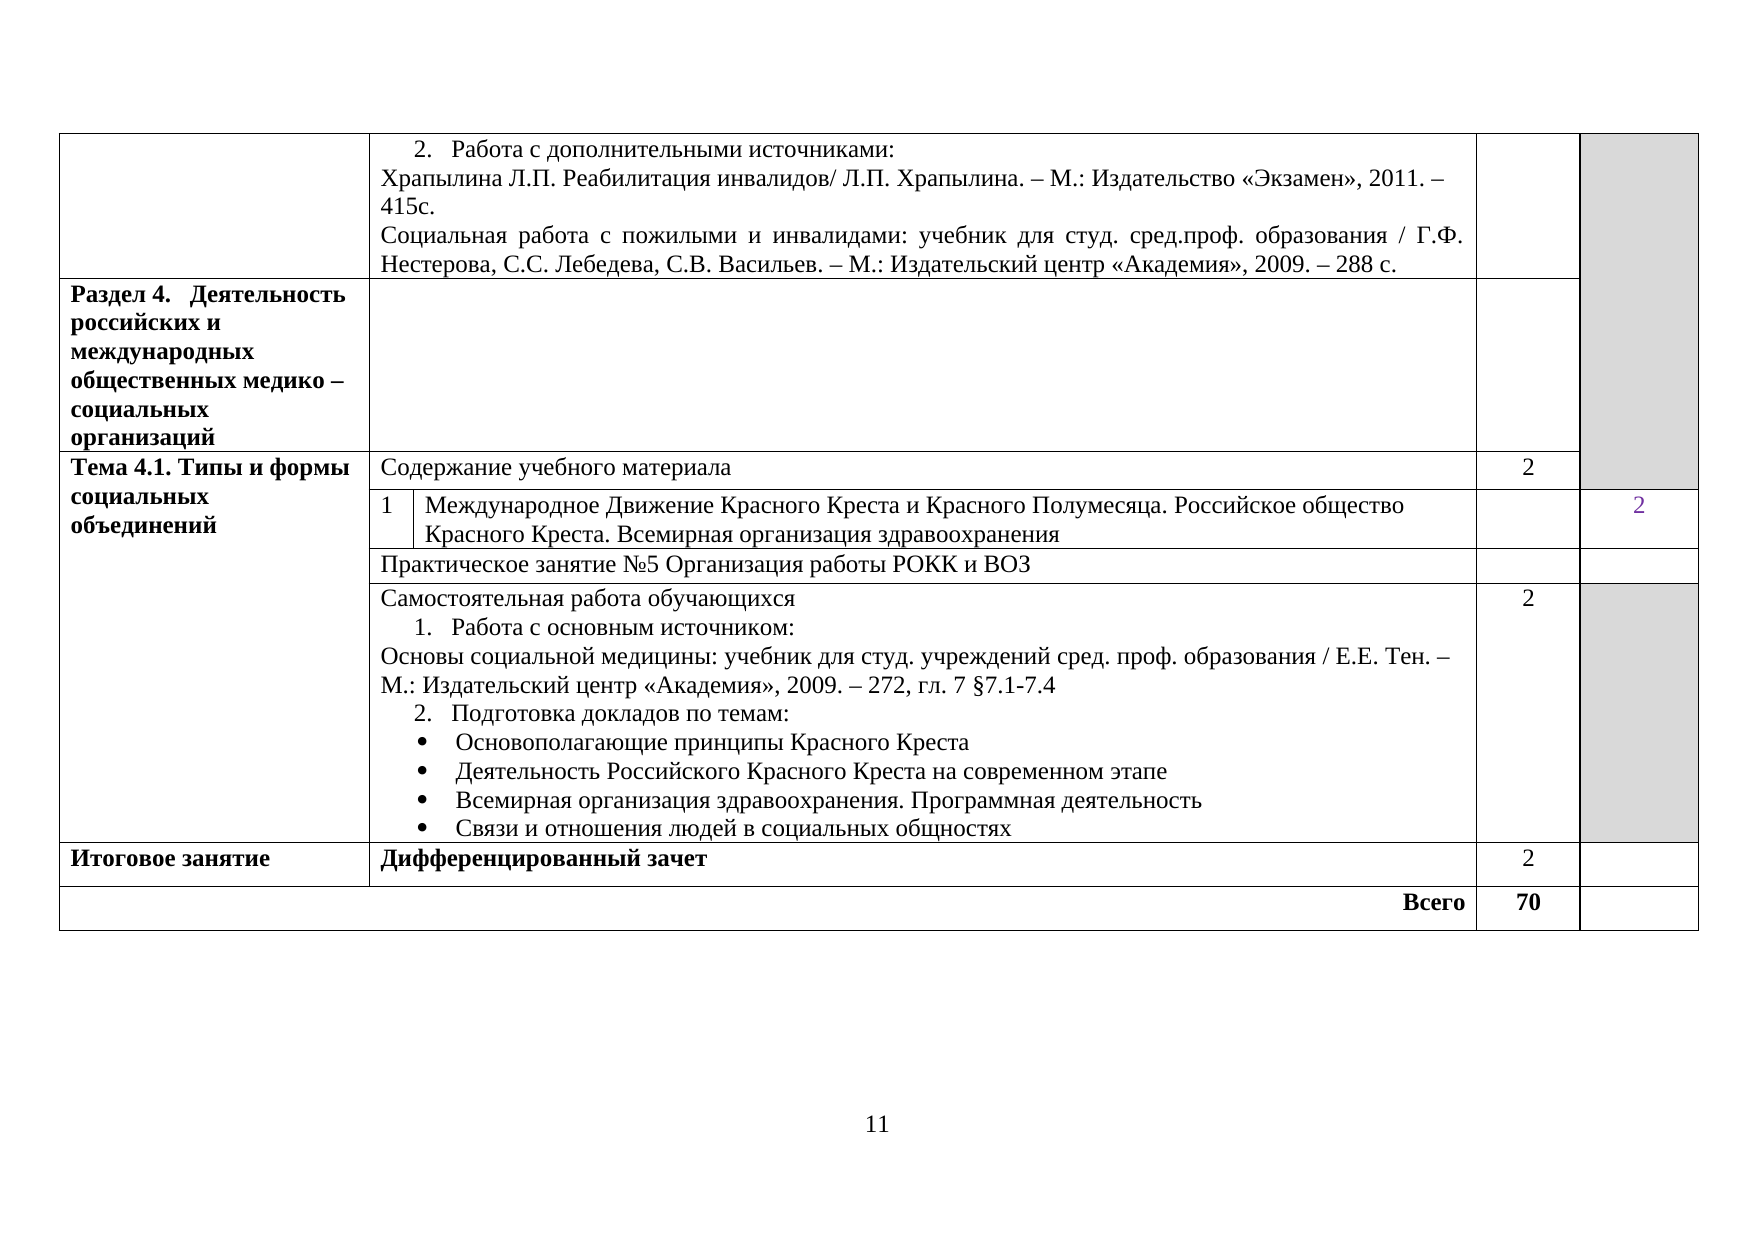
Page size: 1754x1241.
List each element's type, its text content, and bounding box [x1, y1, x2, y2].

table_cell [1477, 549, 1579, 582]
table_cell Дифференцированный зачет [370, 843, 1476, 886]
table_cell [1581, 584, 1698, 842]
table_cell [1581, 134, 1698, 489]
table_cell [370, 279, 1476, 451]
table_cell Практическое занятие №5 Организация работы РОКК и ВОЗ [370, 549, 1476, 582]
table_cell 70 [1477, 887, 1579, 930]
table_cell Международное Движение Красного Креста и Красного Полумесяца. Российское общество Красного Креста. Всемирная организация здравоохранения [414, 490, 1476, 548]
table_cell Итоговое занятие [60, 843, 369, 886]
table_cell Всего [60, 887, 1476, 930]
table_cell Самостоятельная работа обучающихся Работа с основным источником: Основы социальной медицины: учебник для студ. учреждений сред. проф. образования / Е.Е. Тен. – М.: Издательский центр «Академия», 2009. – 272, гл. 7 §7.1-7.4 Подготовка докладов по темам: Основополагающие принципы Красного Креста Деятельность Российского Красного Креста на современном этапе Всемирная организация здравоохранения. Программная деятельность Связи и отношения людей в социальных общностях [370, 584, 1476, 842]
table_cell [1581, 843, 1698, 886]
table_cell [370, 134, 1476, 278]
table_cell 2 [1581, 490, 1698, 548]
table_cell Тема 4.1. Типы и формы социальных объединений [60, 452, 369, 842]
table_cell [1581, 887, 1698, 930]
table_cell [1477, 490, 1579, 548]
table_cell [1477, 279, 1579, 451]
table_cell 2 [1477, 843, 1579, 886]
table_cell 2 [1477, 134, 1579, 278]
table_cell 1 [370, 490, 413, 548]
table_cell 2 [1477, 452, 1579, 489]
table_cell [1581, 549, 1698, 582]
table_cell Содержание учебного материала [370, 452, 1476, 489]
table_cell 2 [1477, 584, 1579, 842]
table_cell Раздел 4. Деятельность российских и международных общественных медико – социальных организаций [60, 279, 369, 451]
